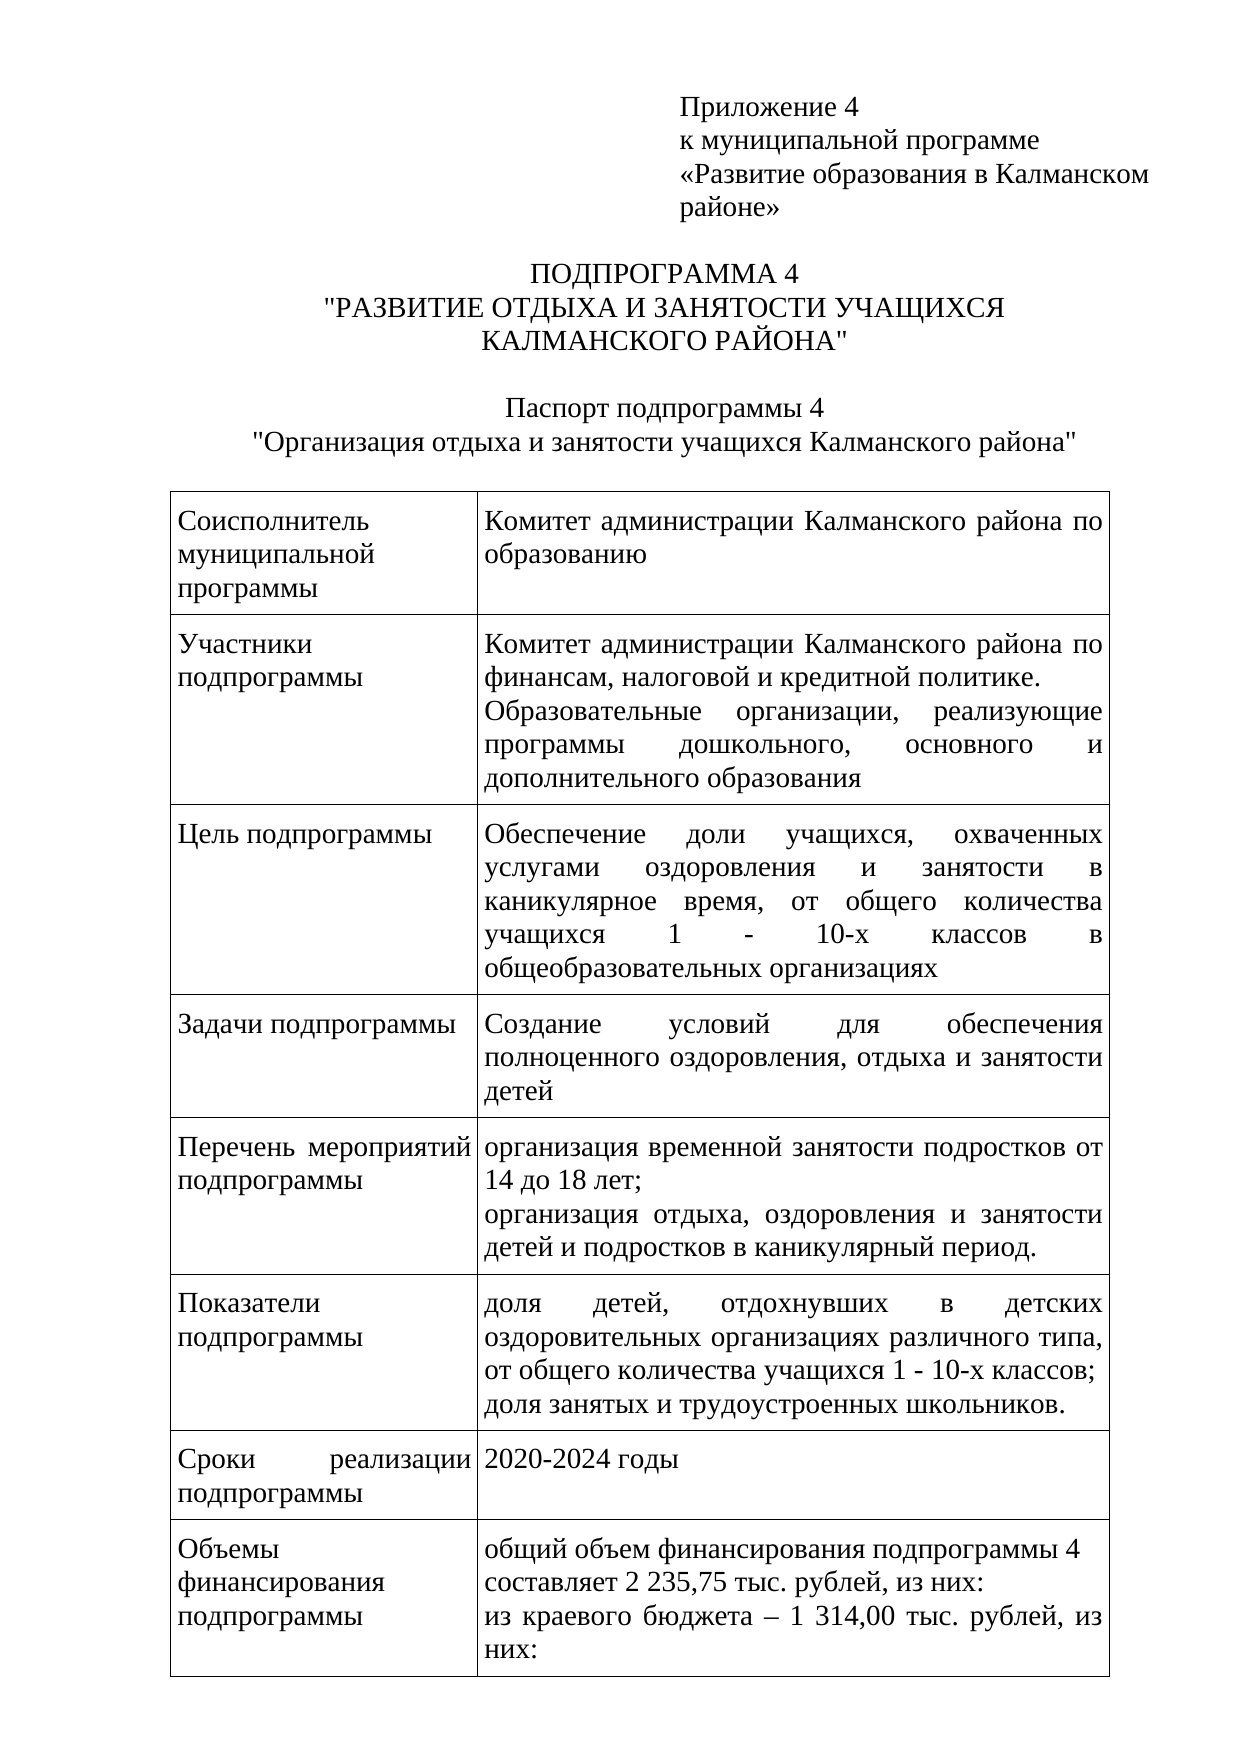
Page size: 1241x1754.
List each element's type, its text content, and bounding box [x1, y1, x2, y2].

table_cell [171, 1520, 477, 1676]
table_cell Сроки реализации подпрограммы [171, 1431, 477, 1519]
table_header Соисполнитель муниципальной программы [171, 492, 477, 614]
text "РАЗВИТИЕ ОТДЫХА И ЗАНЯТОСТИ УЧАЩИХСЯ [177, 290, 1152, 323]
text «Развитие образования в Калманском районе» [679, 156, 1152, 223]
text к муниципальной программе [679, 122, 1152, 156]
table_cell Цель подпрограммы [171, 805, 477, 994]
table_cell Обеспечение доли учащихся, охваченных услугами оздоровления и занятости в каникулярное время, от общего количества учащихся 1 - 10-х классов в общеобразовательных организациях [478, 805, 1109, 994]
table_cell Создание условий для обеспечения полноценного оздоровления, отдыха и занятости детей [478, 995, 1109, 1117]
text "Организация отдыха и занятости учащихся Калманского района" [177, 424, 1152, 458]
text ПОДПРОГРАММА 4 [177, 256, 1152, 290]
text Приложение 4 [679, 89, 1152, 122]
text Паспорт подпрограммы 4 [177, 391, 1152, 424]
table_cell Задачи подпрограммы [171, 995, 477, 1117]
table_cell Показатели подпрограммы [171, 1275, 477, 1430]
table_cell организация временной занятости подростков от 14 до 18 лет; организация отдыха, оздоровления и занятости детей и подростков в каникулярный период. [478, 1118, 1109, 1273]
table_cell Перечень мероприятий подпрограммы [171, 1118, 477, 1273]
table_cell Участники подпрограммы [171, 615, 477, 804]
table_cell Комитет администрации Калманского района по финансам, налоговой и кредитной политике. Образовательные организации, реализующие программы дошкольного, основного и дополнительного образования [478, 615, 1109, 804]
text КАЛМАНСКОГО РАЙОНА" [177, 323, 1152, 357]
table_header Комитет администрации Калманского района по образованию [478, 492, 1109, 614]
table_cell доля детей, отдохнувших в детских оздоровительных организациях различного типа, от общего количества учащихся 1 - 10-х классов; доля занятых и трудоустроенных школьников. [478, 1275, 1109, 1430]
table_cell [478, 1520, 1109, 1676]
table_cell 2020-2024 годы [478, 1431, 1109, 1519]
